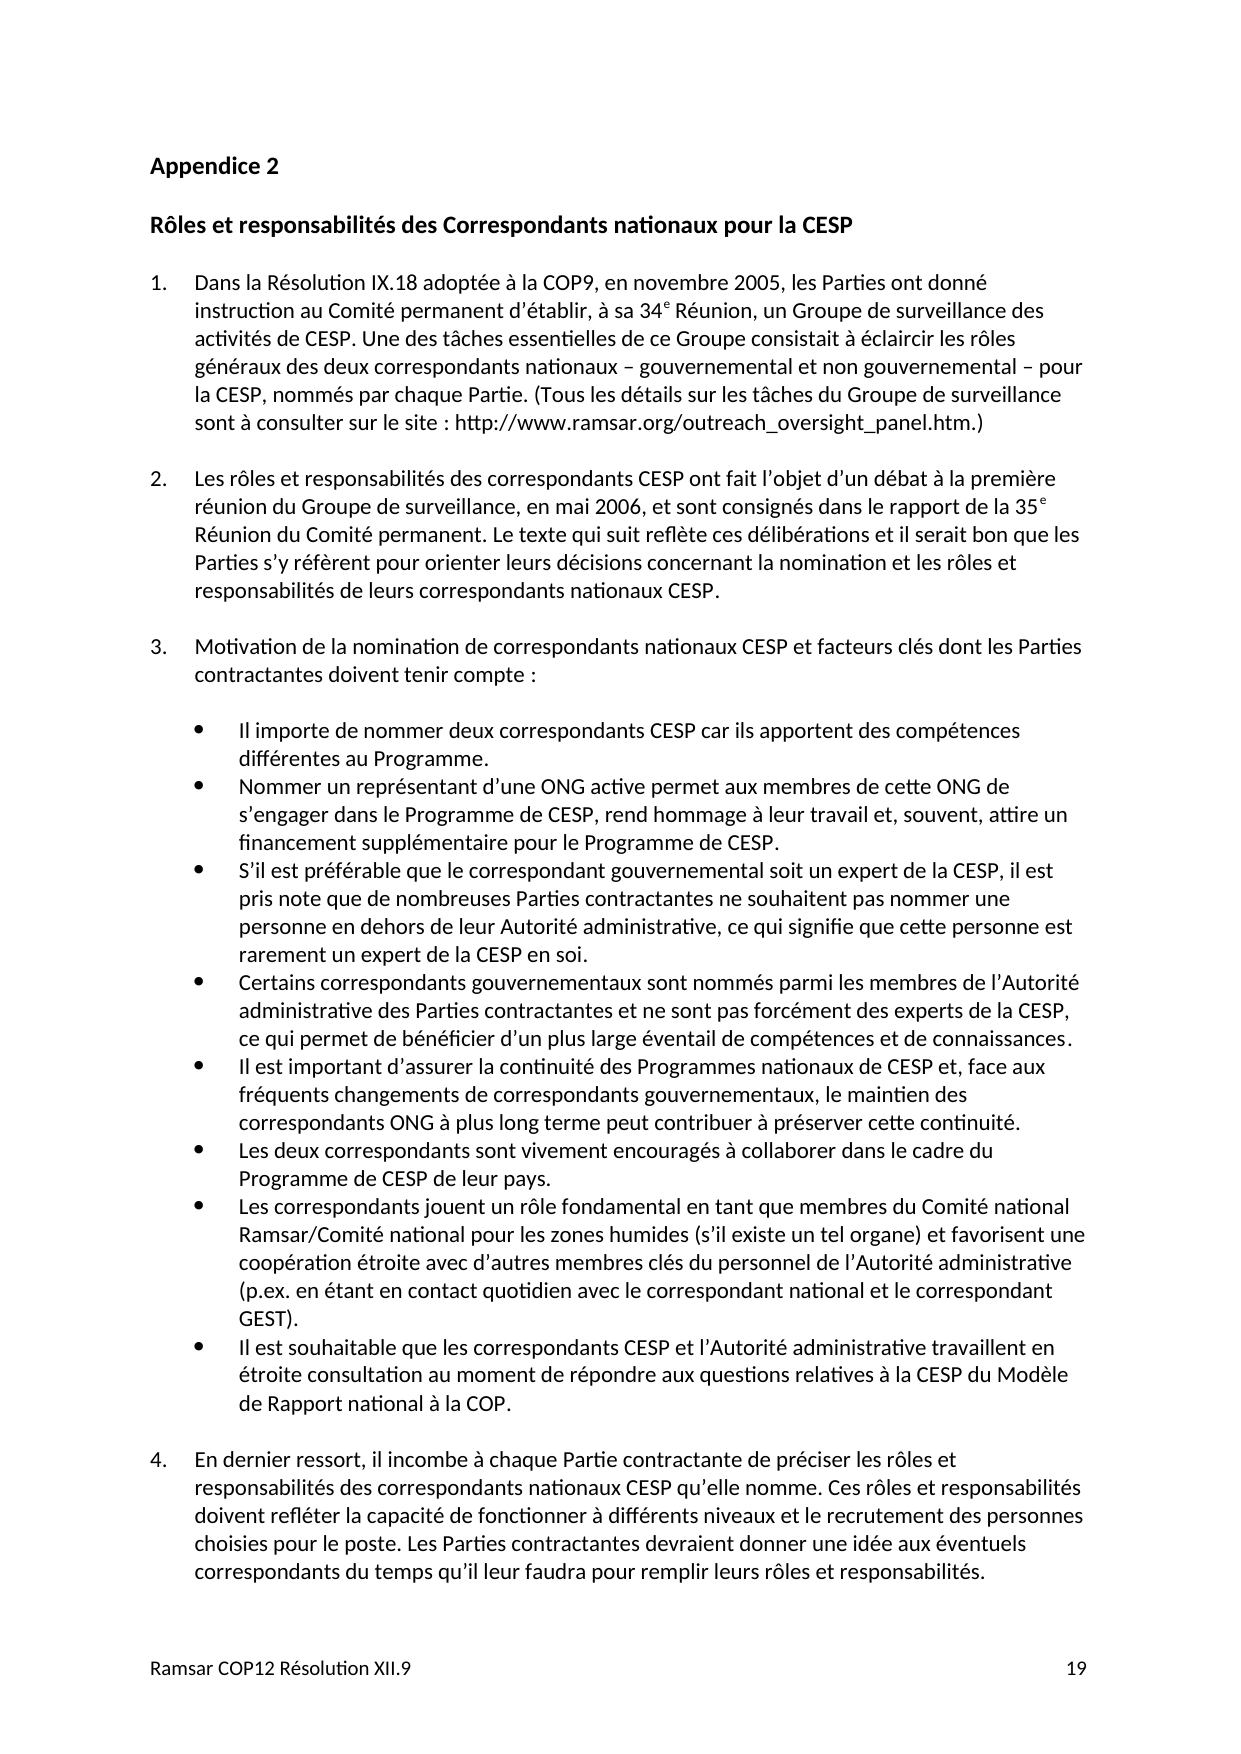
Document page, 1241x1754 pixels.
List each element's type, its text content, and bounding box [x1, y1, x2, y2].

list S’il est préférable que le correspondant gouvernemental soit un expert de la CESP, il est pris note que de nombreuses Parties contractantes ne souhaitent pas nommer une personne en dehors de leur Autorité administrative, ce qui signifie que cette personne est rarement un expert de la CESP en soi. [194, 856, 1090, 968]
list Les deux correspondants sont vivement encouragés à collaborer dans le cadre du Programme de CESP de leur pays. [194, 1136, 1090, 1192]
list Il importe de nommer deux correspondants CESP car ils apportent des compétences différentes au Programme. [194, 716, 1090, 772]
text 3. Motivation de la nomination de correspondants nationaux CESP et facteurs clés dont les Parties contractantes doivent tenir compte : [150, 632, 1090, 688]
text 2. Les rôles et responsabilités des correspondants CESP ont fait l’objet d’un débat à la première réunion du Groupe de surveillance, en mai 2006, et sont consignés dans le rapport de la 35e Réunion du Comité permanent. Le texte qui suit reflète ces délibérations et il serait bon que les Parties s’y réfèrent pour orienter leurs décisions concernant la nomination et les rôles et responsabilités de leurs correspondants nationaux CESP. [150, 464, 1090, 604]
text Rôles et responsabilités des Correspondants nationaux pour la CESP [150, 209, 1090, 240]
list Les correspondants jouent un rôle fondamental en tant que membres du Comité national Ramsar/Comité national pour les zones humides (s’il existe un tel organe) et favorisent une coopération étroite avec d’autres membres clés du personnel de l’Autorité administrative (p.ex. en étant en contact quotidien avec le correspondant national et le correspondant GEST). [194, 1192, 1090, 1333]
text 4. En dernier ressort, il incombe à chaque Partie contractante de préciser les rôles et responsabilités des correspondants nationaux CESP qu’elle nomme. Ces rôles et responsabilités doivent refléter la capacité de fonctionner à différents niveaux et le recrutement des personnes choisies pour le poste. Les Parties contractantes devraient donner une idée aux éventuels correspondants du temps qu’il leur faudra pour remplir leurs rôles et responsabilités. [150, 1445, 1090, 1585]
text 1. Dans la Résolution IX.18 adoptée à la COP9, en novembre 2005, les Parties ont donné instruction au Comité permanent d’établir, à sa 34e Réunion, un Groupe de surveillance des activités de CESP. Une des tâches essentielles de ce Groupe consistait à éclaircir les rôles généraux des deux correspondants nationaux – gouvernemental et non gouvernemental – pour la CESP, nommés par chaque Partie. (Tous les détails sur les tâches du Groupe de surveillance sont à consulter sur le site : http://www.ramsar.org/outreach_oversight_panel.htm.) [150, 268, 1090, 436]
list Il est souhaitable que les correspondants CESP et l’Autorité administrative travaillent en étroite consultation au moment de répondre aux questions relatives à la CESP du Modèle de Rapport national à la COP. [194, 1333, 1090, 1417]
list Nommer un représentant d’une ONG active permet aux membres de cette ONG de s’engager dans le Programme de CESP, rend hommage à leur travail et, souvent, attire un financement supplémentaire pour le Programme de CESP. [194, 772, 1090, 856]
text Appendice 2 [150, 150, 1090, 181]
list Il est important d’assurer la continuité des Programmes nationaux de CESP et, face aux fréquents changements de correspondants gouvernementaux, le maintien des correspondants ONG à plus long terme peut contribuer à préserver cette continuité. [194, 1052, 1090, 1136]
list Certains correspondants gouvernementaux sont nommés parmi les membres de l’Autorité administrative des Parties contractantes et ne sont pas forcément des experts de la CESP, ce qui permet de bénéficier d’un plus large éventail de compétences et de connaissances. [194, 968, 1090, 1052]
